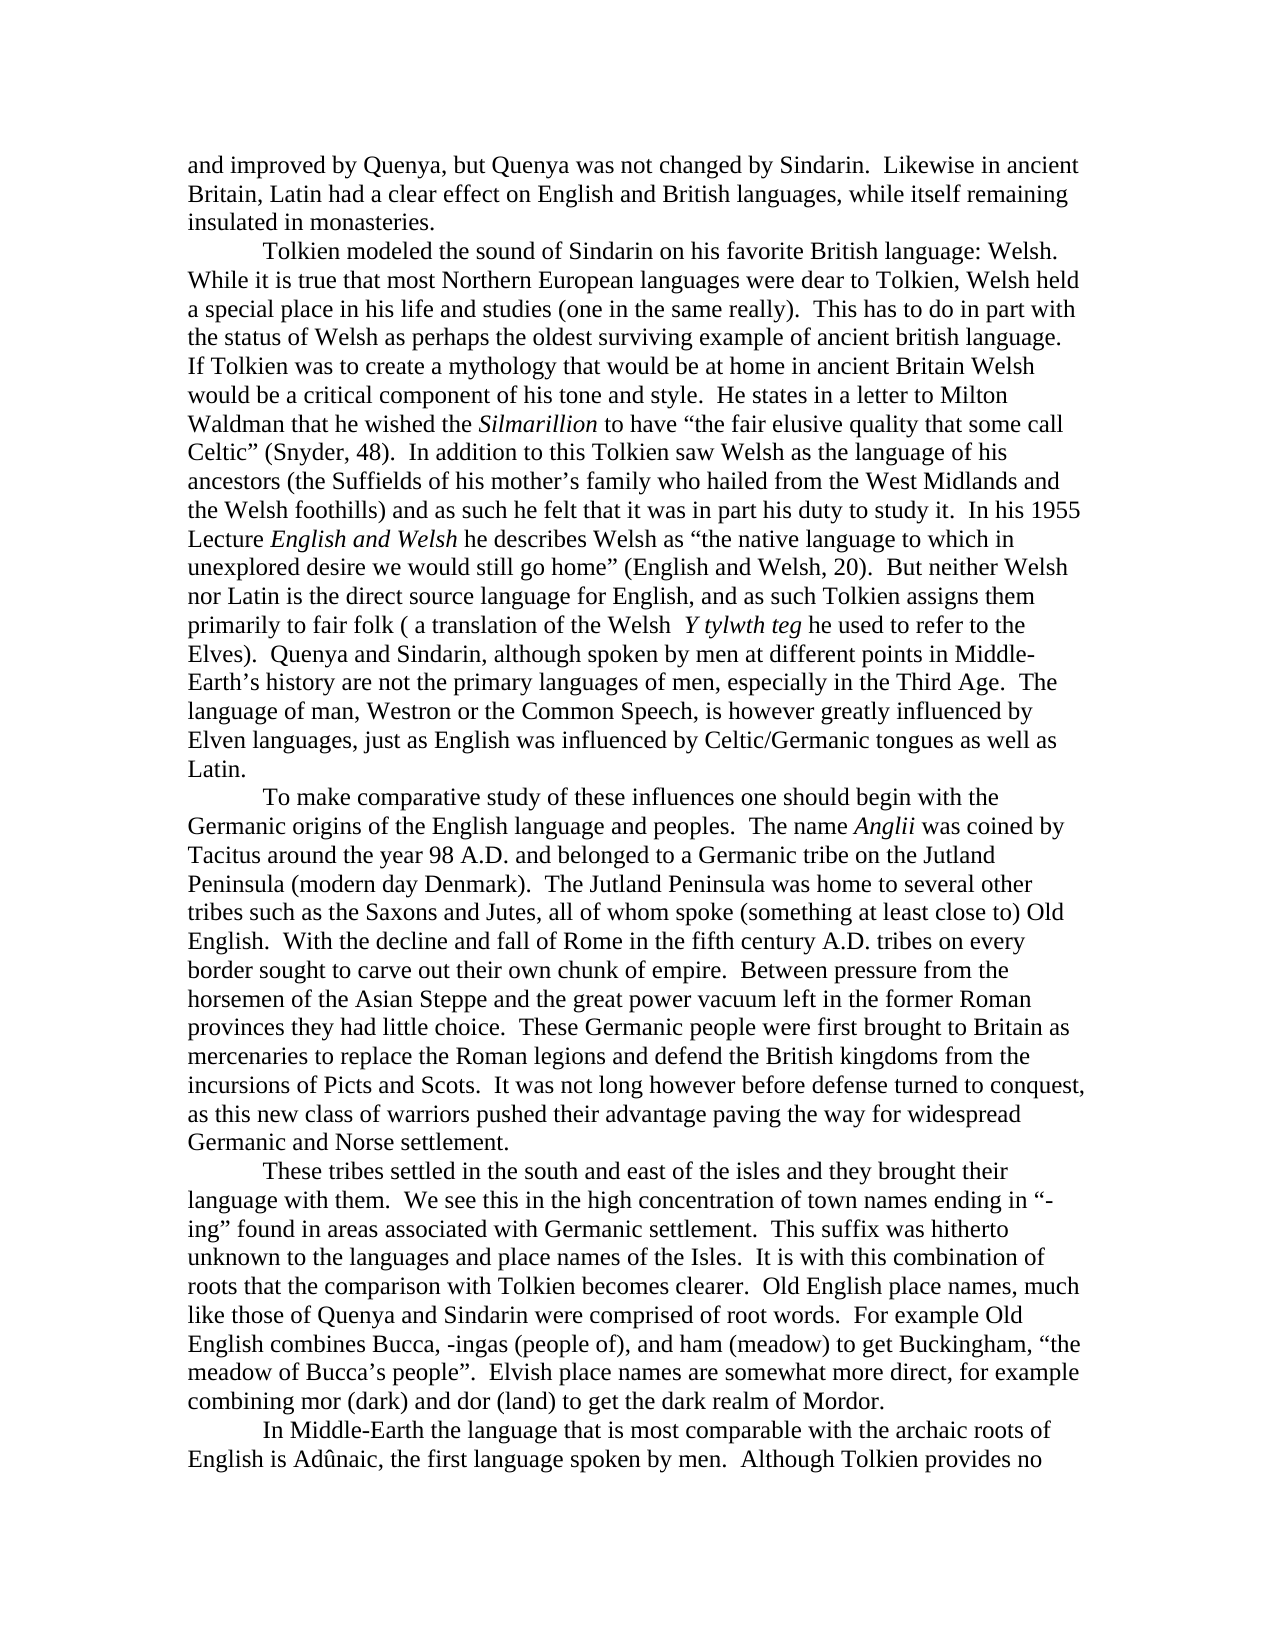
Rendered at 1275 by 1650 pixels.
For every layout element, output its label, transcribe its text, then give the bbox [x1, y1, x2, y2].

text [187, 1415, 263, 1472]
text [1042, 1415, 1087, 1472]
text These tribes settled in the south and east of the isles and they brought their language with them. We see this in the high concentration of town names ending in “-ing” found in areas associated with Germanic settlement. This suffix was hitherto unknown to the languages and place names of the Isles. It is with this combination of roots that the comparison with Tolkien becomes clearer. Old English place names, much like those of Quenya and Sindarin were comprised of root words. For example Old English combines Bucca, -ingas (people of), and ham (meadow) to get Buckingham, “the meadow of Bucca’s people”. Elvish place names are somewhat more direct, for example combining mor (dark) and dor (land) to get the dark realm of Mordor. [187, 1156, 1087, 1415]
text Tolkien modeled the sound of Sindarin on his favorite British language: Welsh. While it is true that most Northern European languages were dear to Tolkien, Welsh held a special place in his life and studies (one in the same really). This has to do in part with the status of Welsh as perhaps the oldest surviving example of ancient british language. If Tolkien was to create a mythology that would be at home in ancient Britain Welsh would be a critical component of his tone and style. He states in a letter to Milton Waldman that he wished the Silmarillion to have “the fair elusive quality that some call Celtic” (Snyder, 48). In addition to this Tolkien saw Welsh as the language of his ancestors (the Suffields of his mother’s family who hailed from the West Midlands and the Welsh foothills) and as such he felt that it was in part his duty to study it. In his 1955 Lecture English and Welsh he describes Welsh as “the native language to which in unexplored desire we would still go home” (English and Welsh, 20). But neither Welsh nor Latin is the direct source language for English, and as such Tolkien assigns them primarily to fair folk ( a translation of the Welsh Y tylwth teg he used to refer to the Elves). Quenya and Sindarin, although spoken by men at different points in Middle-Earth’s history are not the primary languages of men, especially in the Third Age. The language of man, Westron or the Common Speech, is however greatly influenced by Elven languages, just as English was influenced by Celtic/Germanic tongues as well as Latin. [187, 236, 1087, 782]
text To make comparative study of these influences one should begin with the Germanic origins of the English language and peoples. The name Anglii was coined by Tacitus around the year 98 A.D. and belonged to a Germanic tribe on the Jutland Peninsula (modern day Denmark). The Jutland Peninsula was home to several other tribes such as the Saxons and Jutes, all of whom spoke (something at least close to) Old English. With the decline and fall of Rome in the fifth century A.D. tribes on every border sought to carve out their own chunk of empire. Between pressure from the horsemen of the Asian Steppe and the great power vacuum left in the former Roman provinces they had little choice. These Germanic people were first brought to Britain as mercenaries to replace the Roman legions and defend the British kingdoms from the incursions of Picts and Scots. It was not long however before defense turned to conquest, as this new class of warriors pushed their advantage paving the way for widespread Germanic and Norse settlement. [187, 782, 1087, 1156]
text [187, 150, 1087, 236]
